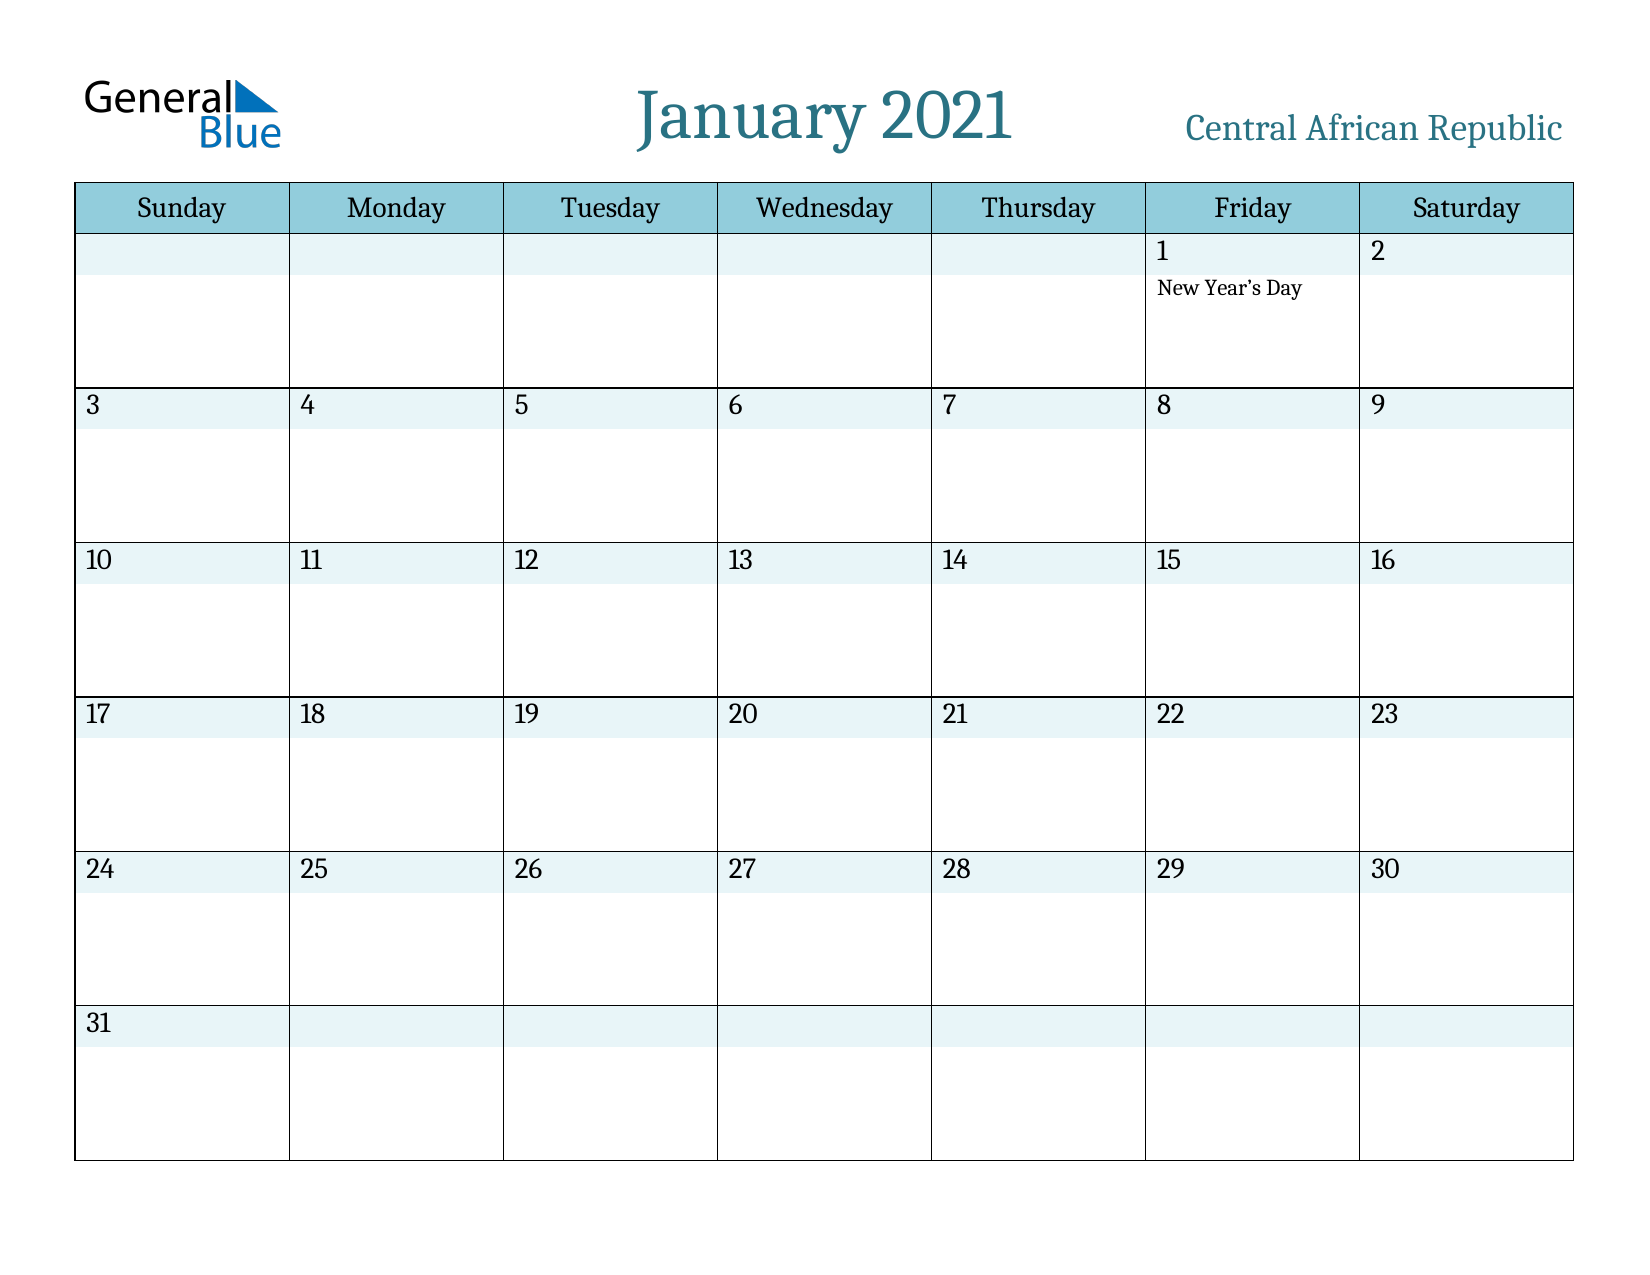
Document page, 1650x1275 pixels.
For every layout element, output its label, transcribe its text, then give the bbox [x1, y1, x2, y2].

table_cell 4 [290, 389, 503, 429]
table_cell [504, 234, 717, 275]
table_header January 2021 [503, 75, 1146, 182]
table_cell [290, 1006, 503, 1047]
table_header [75, 75, 503, 182]
table_cell 5 [504, 389, 717, 429]
table_cell 26 [504, 852, 717, 893]
table_cell [504, 584, 717, 696]
table_cell [932, 584, 1145, 696]
table_cell 10 [76, 543, 289, 584]
table_cell [504, 1047, 717, 1160]
table_cell 13 [718, 543, 931, 584]
table_cell Thursday [932, 183, 1145, 233]
table_cell 22 [1146, 698, 1359, 738]
table_cell 20 [718, 698, 931, 738]
table_cell [1360, 1006, 1573, 1047]
table_cell [718, 738, 931, 851]
table_cell 11 [290, 543, 503, 584]
table_cell 18 [290, 698, 503, 738]
table_cell [290, 1047, 503, 1160]
table_cell [1146, 429, 1359, 542]
table_cell 3 [76, 389, 289, 429]
table_cell Wednesday [718, 183, 931, 233]
table_cell [718, 893, 931, 1005]
table_cell [1146, 893, 1359, 1005]
table_cell Tuesday [504, 183, 717, 233]
table_cell 25 [290, 852, 503, 893]
table_cell 9 [1360, 389, 1573, 429]
table_cell [932, 234, 1145, 275]
table_cell 16 [1360, 543, 1573, 584]
table_cell New Year’s Day [1146, 275, 1359, 387]
table_cell 6 [718, 389, 931, 429]
table_cell 1 [1146, 234, 1359, 275]
table_cell 12 [504, 543, 717, 584]
table_cell [932, 429, 1145, 542]
table_cell [718, 1006, 931, 1047]
table_cell [504, 893, 717, 1005]
table_cell [504, 1006, 717, 1047]
table_cell 28 [932, 852, 1145, 893]
table_cell 17 [76, 698, 289, 738]
table_cell [1360, 893, 1573, 1005]
table_cell 8 [1146, 389, 1359, 429]
table_cell 21 [932, 698, 1145, 738]
table_cell 15 [1146, 543, 1359, 584]
table_cell [718, 234, 931, 275]
table_cell [76, 275, 289, 387]
table_cell [1360, 738, 1573, 851]
table_cell [932, 893, 1145, 1005]
table_cell [290, 738, 503, 851]
table_cell 14 [932, 543, 1145, 584]
table_cell Monday [290, 183, 503, 233]
table_cell [932, 275, 1145, 387]
table_cell 2 [1360, 234, 1573, 275]
table_cell [1146, 584, 1359, 696]
table_header Central African Republic [1146, 75, 1574, 182]
table_cell [290, 275, 503, 387]
table_cell 7 [932, 389, 1145, 429]
table_cell [76, 234, 289, 275]
table_cell 27 [718, 852, 931, 893]
table_cell [1360, 1047, 1573, 1160]
table_cell [1146, 1047, 1359, 1160]
table_cell [290, 234, 503, 275]
table_cell [504, 275, 717, 387]
table_cell [932, 1047, 1145, 1160]
table_cell 30 [1360, 852, 1573, 893]
table_cell [718, 1047, 931, 1160]
table_cell [290, 429, 503, 542]
table_cell [290, 893, 503, 1005]
table_cell [1360, 275, 1573, 387]
table_cell Saturday [1360, 183, 1573, 233]
table_cell [76, 1047, 289, 1160]
table_cell [76, 738, 289, 851]
table_cell [76, 893, 289, 1005]
table_cell Friday [1146, 183, 1359, 233]
table_cell [718, 275, 931, 387]
table_cell [718, 429, 931, 542]
table_cell Sunday [76, 183, 289, 233]
table_cell [76, 584, 289, 696]
table_cell [932, 738, 1145, 851]
table_cell [504, 429, 717, 542]
table_cell 19 [504, 698, 717, 738]
table_cell [1360, 429, 1573, 542]
table_cell [718, 584, 931, 696]
table_cell [1146, 738, 1359, 851]
picture [85, 80, 281, 148]
table_cell [504, 738, 717, 851]
table_cell 24 [76, 852, 289, 893]
table_cell 31 [76, 1006, 289, 1047]
table_cell 23 [1360, 698, 1573, 738]
table_cell [1360, 584, 1573, 696]
table_cell [1146, 1006, 1359, 1047]
table_cell [932, 1006, 1145, 1047]
table_cell [290, 584, 503, 696]
table_cell [76, 429, 289, 542]
table_cell 29 [1146, 852, 1359, 893]
